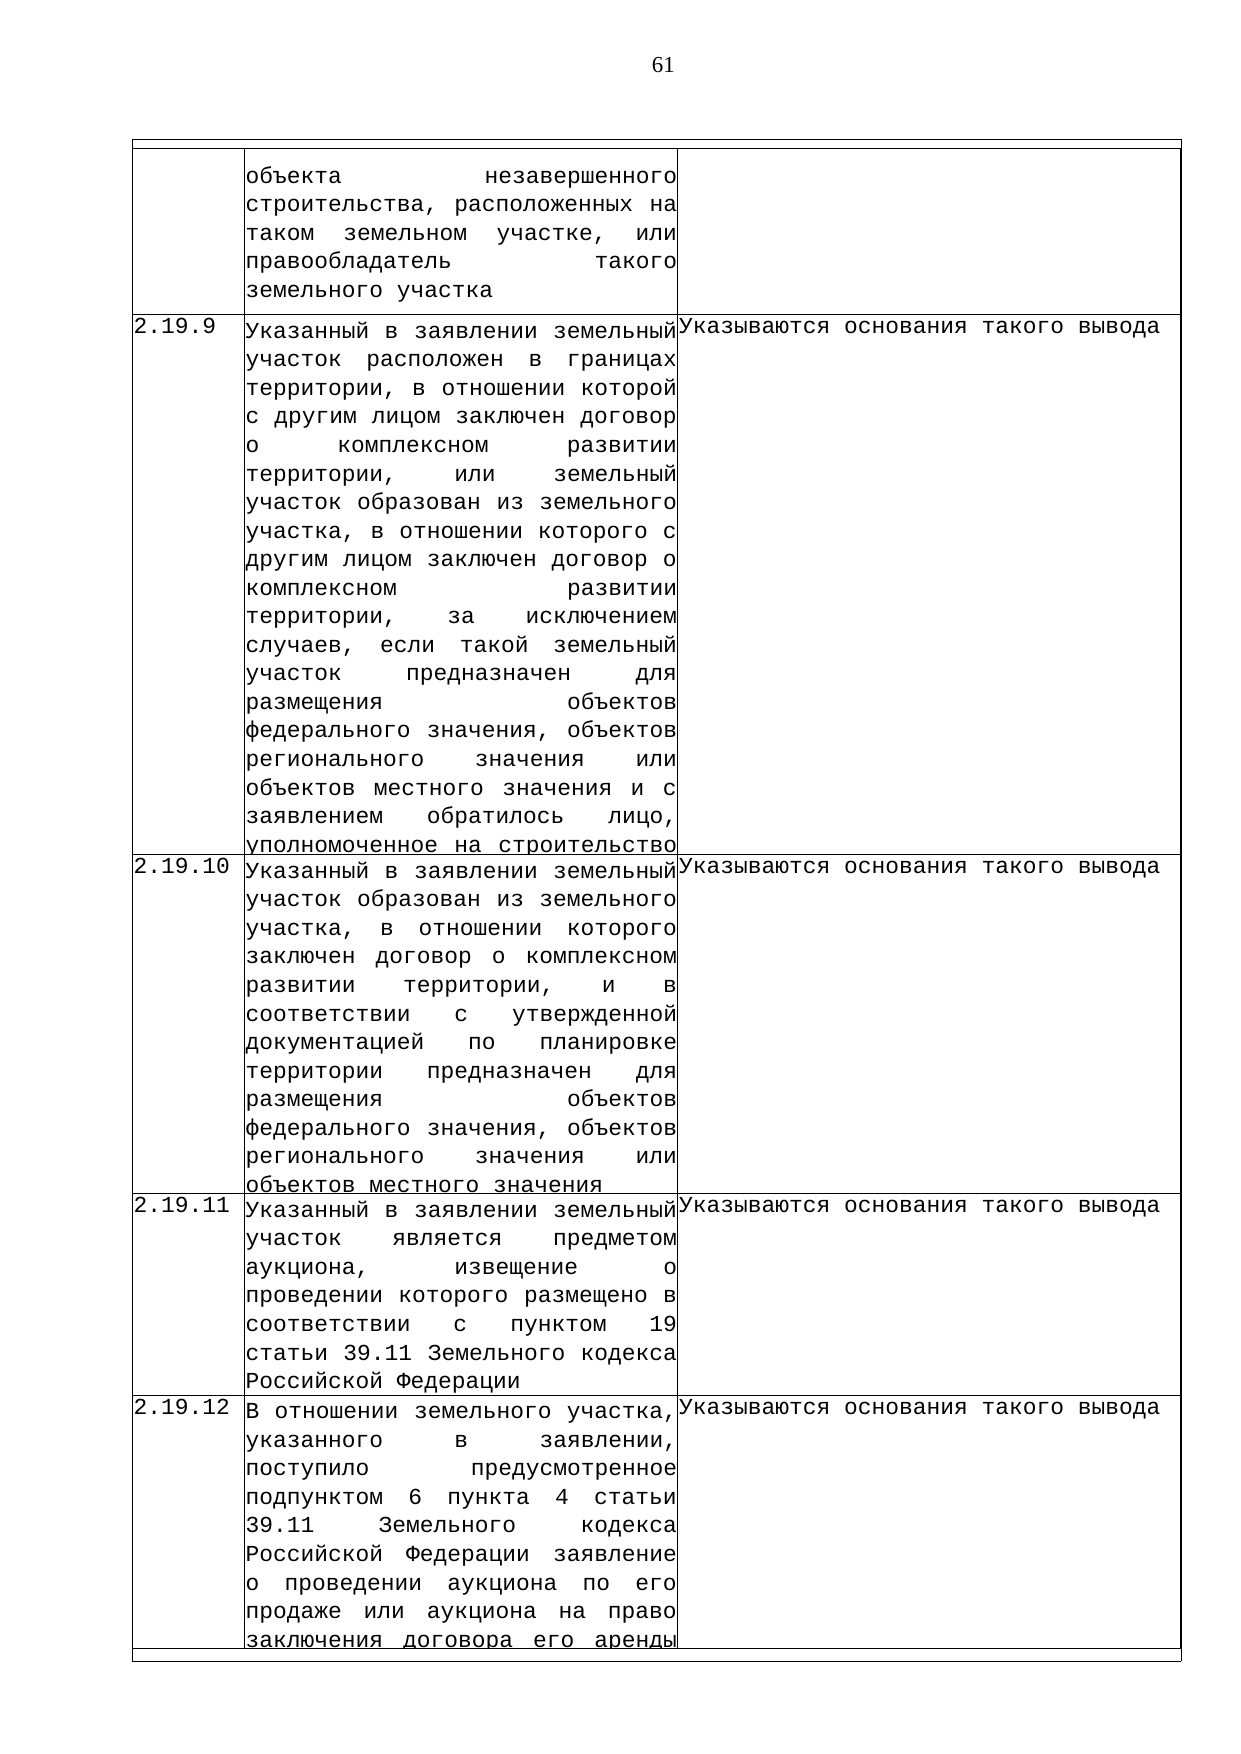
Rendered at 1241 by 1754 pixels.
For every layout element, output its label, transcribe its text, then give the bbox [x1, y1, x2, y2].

table_cell Указываются основания такого вывода [678, 1396, 1180, 1648]
table_cell Указанный в заявлении земельный участок расположен в границах территории, в отношении которой с другим лицом заключен договор о комплексном развитии территории, или земельный участок образован из земельного участка, в отношении которого с другим лицом заключен договор о комплексном развитии территории, за исключением случаев, если такой земельный участок предназначен для размещения объектов федерального значения, объектов регионального значения или объектов местного значения и с заявлением обратилось лицо, уполномоченное на строительство указанных объектов [245, 315, 677, 854]
table_cell 2.19.12 [133, 1396, 244, 1648]
table_header объекта незавершенного строительства, расположенных на таком земельном участке, или правообладатель такого земельного участка [245, 149, 677, 314]
table_cell 2.19.11 [133, 1194, 244, 1395]
table_cell В отношении земельного участка, указанного в заявлении, поступило предусмотренное подпунктом 6 пункта 4 статьи 39.11 Земельного кодекса Российской Федерации заявление о проведении аукциона по его продаже или аукциона на право заключения договора его аренды при условии, что [245, 1396, 677, 1648]
table_cell Указываются основания такого вывода [678, 855, 1180, 1193]
table_cell 2.19.10 [133, 855, 244, 1193]
table_cell Указываются основания такого вывода [678, 1194, 1180, 1395]
table_cell Указанный в заявлении земельный участок образован из земельного участка, в отношении которого заключен договор о комплексном развитии территории, и в соответствии с утвержденной документацией по планировке территории предназначен для размещения объектов федерального значения, объектов регионального значения или объектов местного значения [245, 855, 677, 1193]
table_header [678, 149, 1180, 314]
table_header [133, 149, 244, 314]
table_cell Указываются основания такого вывода [678, 315, 1180, 854]
table_cell 2.19.9 [133, 315, 244, 854]
table_cell Указанный в заявлении земельный участок является предметом аукциона, извещение о проведении которого размещено в соответствии с пунктом 19 статьи 39.11 Земельного кодекса Российской Федерации [245, 1194, 677, 1395]
